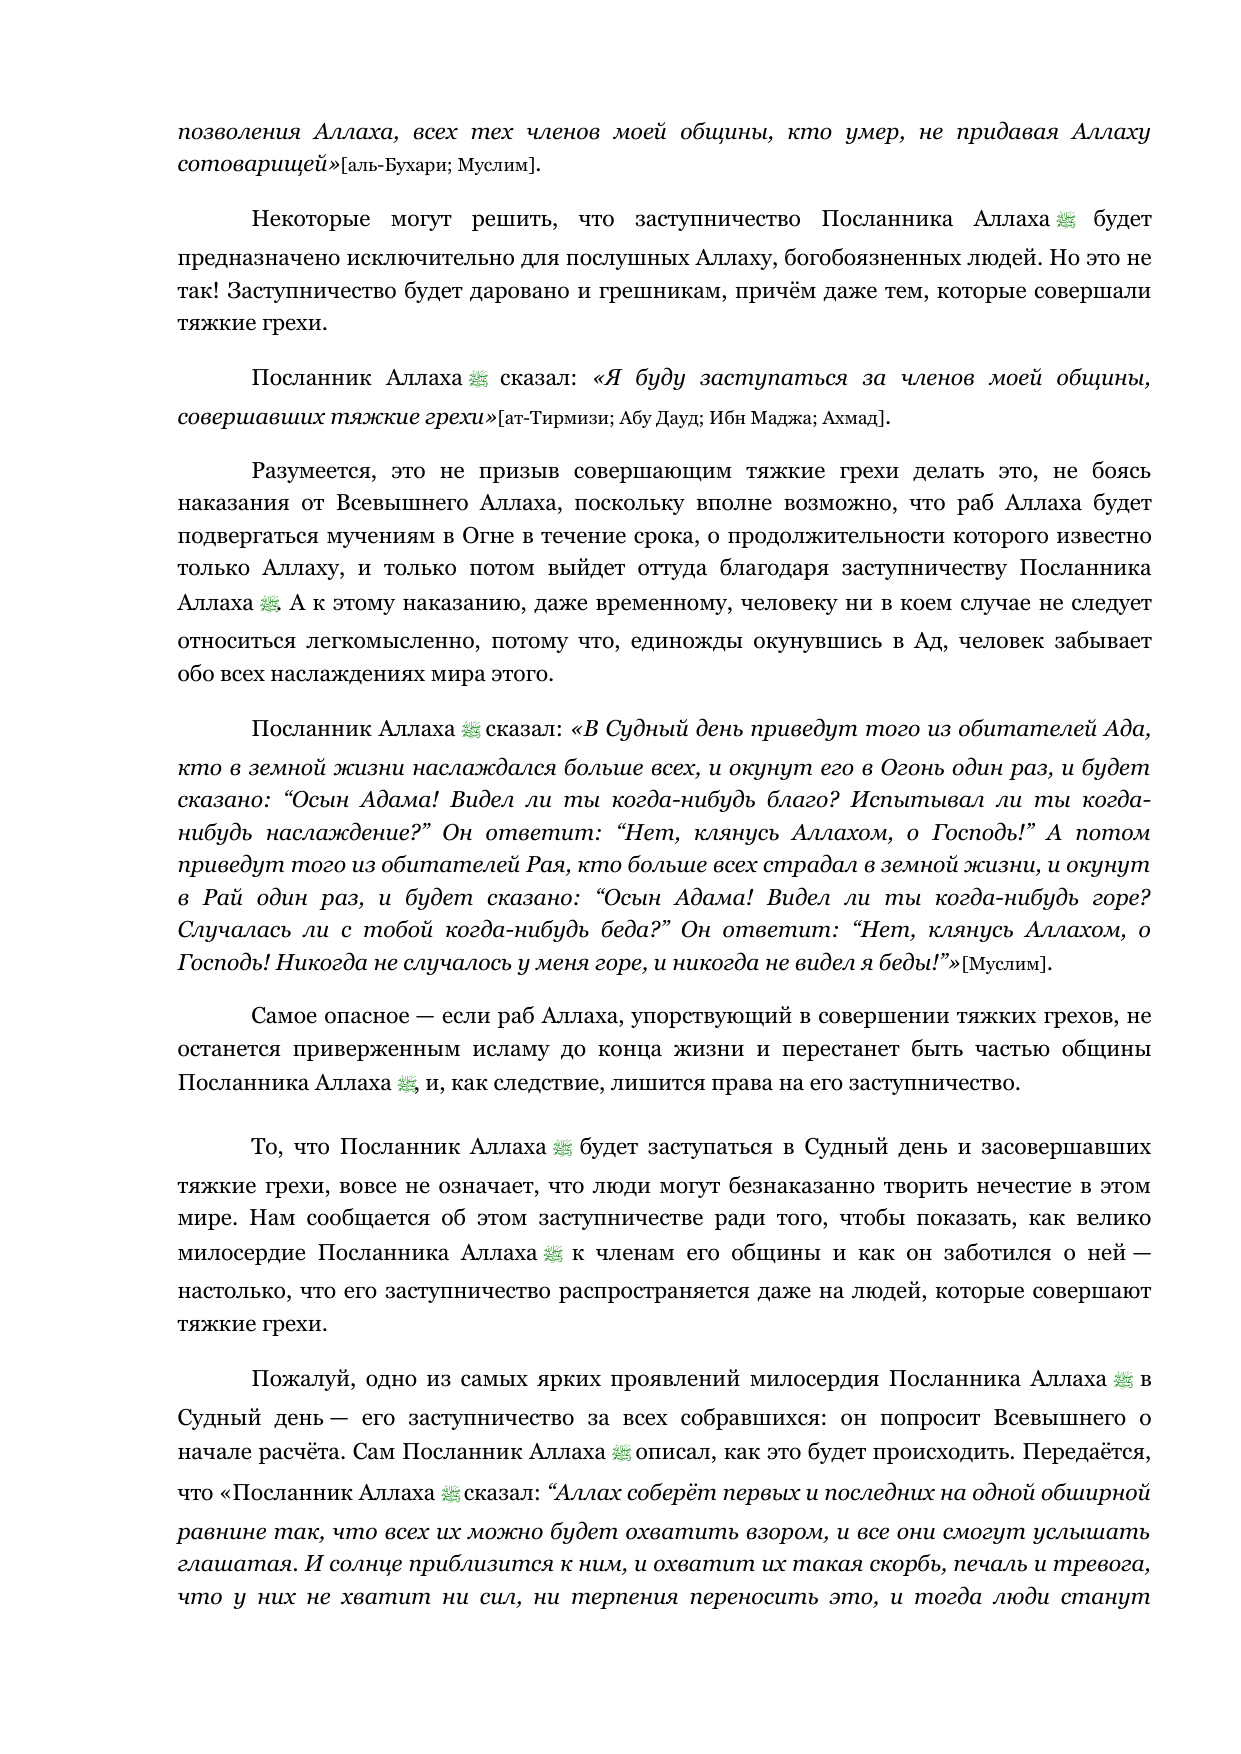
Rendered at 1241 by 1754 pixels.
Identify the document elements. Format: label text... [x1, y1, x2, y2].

text Посланник Аллаха ج сказал: «У каждого пророка была мольба, которая не оставалась без ответа, и каждый пророк использовал свою мольбу в этом мире, я же приберёг её, чтобы заступиться за мою общину в Судный день, и она объемлет с позволения Аллаха, всех тех членов моей общины, кто умер, не придавая Аллаху сотоварищей»[аль-Бухари; Муслим]. [177, 118, 1152, 177]
text Некоторые могут решить, что заступничество Посланника Аллаха ج будет предназначено исключительно для послушных Аллаху, богобоязненных людей. Но это не так! Заступничество будет даровано и грешникам, причём даже тем, которые совершали тяжкие грехи. [177, 204, 1152, 336]
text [177, 1364, 1152, 1609]
text Посланник Аллаха ج сказал: «Я буду заступаться за членов моей общины, совершавших тяжкие грехи»[ат-Тирмизи; Абу Дауд; Ибн Маджа; Ахмад]. [177, 363, 1152, 430]
text Посланник Аллаха ج сказал: «В Судный день приведут того из обитателей Ада, кто в земной жизни наслаждался больше всех, и окунут его в Огонь один раз, и будет сказано: “Осын Адама! Видел ли ты когда-нибудь благо? Испытывал ли ты когда-нибудь наслаждение?” Он ответит: “Нет, клянусь Аллахом, о Господь!” А потом приведут того из обитателей Рая, кто больше всех страдал в земной жизни, и окунут в Рай один раз, и будет сказано: “Осын Адама! Видел ли ты когда-нибудь горе? Случалась ли с тобой когда-нибудь беда?” Он ответит: “Нет, клянусь Аллахом, о Господь! Никогда не случалось у меня горе, и никогда не видел я беды!”»[Муслим]. [177, 714, 1152, 975]
text Разумеется, это не призыв совершающим тяжкие грехи делать это, не боясь наказания от Всевышнего Аллаха, поскольку вполне возможно, что раб Аллаха будет подвергаться мучениям в Огне в течение срока, о продолжительности которого известно только Аллаху, и только потом выйдет оттуда благодаря заступничеству Посланника Аллаха ج. А к этому наказанию, даже временному, человеку ни в коем случае не следует относиться легкомысленно, потому что, единожды окунувшись в Ад, человек забывает обо всех наслаждениях мира этого. [177, 457, 1152, 686]
text То, что Посланник Аллаха ج будет заступаться в Судный день и засовершавших тяжкие грехи, вовсе не означает, что люди могут безнаказанно творить нечестие в этом мире. Нам сообщается об этом заступничестве ради того, чтобы показать, как велико милосердие Посланника Аллаха ج к членам его общины и как он заботился о ней — настолько, что его заступничество распространяется даже на людей, которые совершают тяжкие грехи. [177, 1131, 1152, 1336]
text Самое опасное — если раб Аллаха, упорствующий в совершении тяжких грехов, не останется приверженным исламу до конца жизни и перестанет быть частью общины Посланника Аллаха ج, и, как следствие, лишится права на его заступничество. [177, 1003, 1152, 1102]
